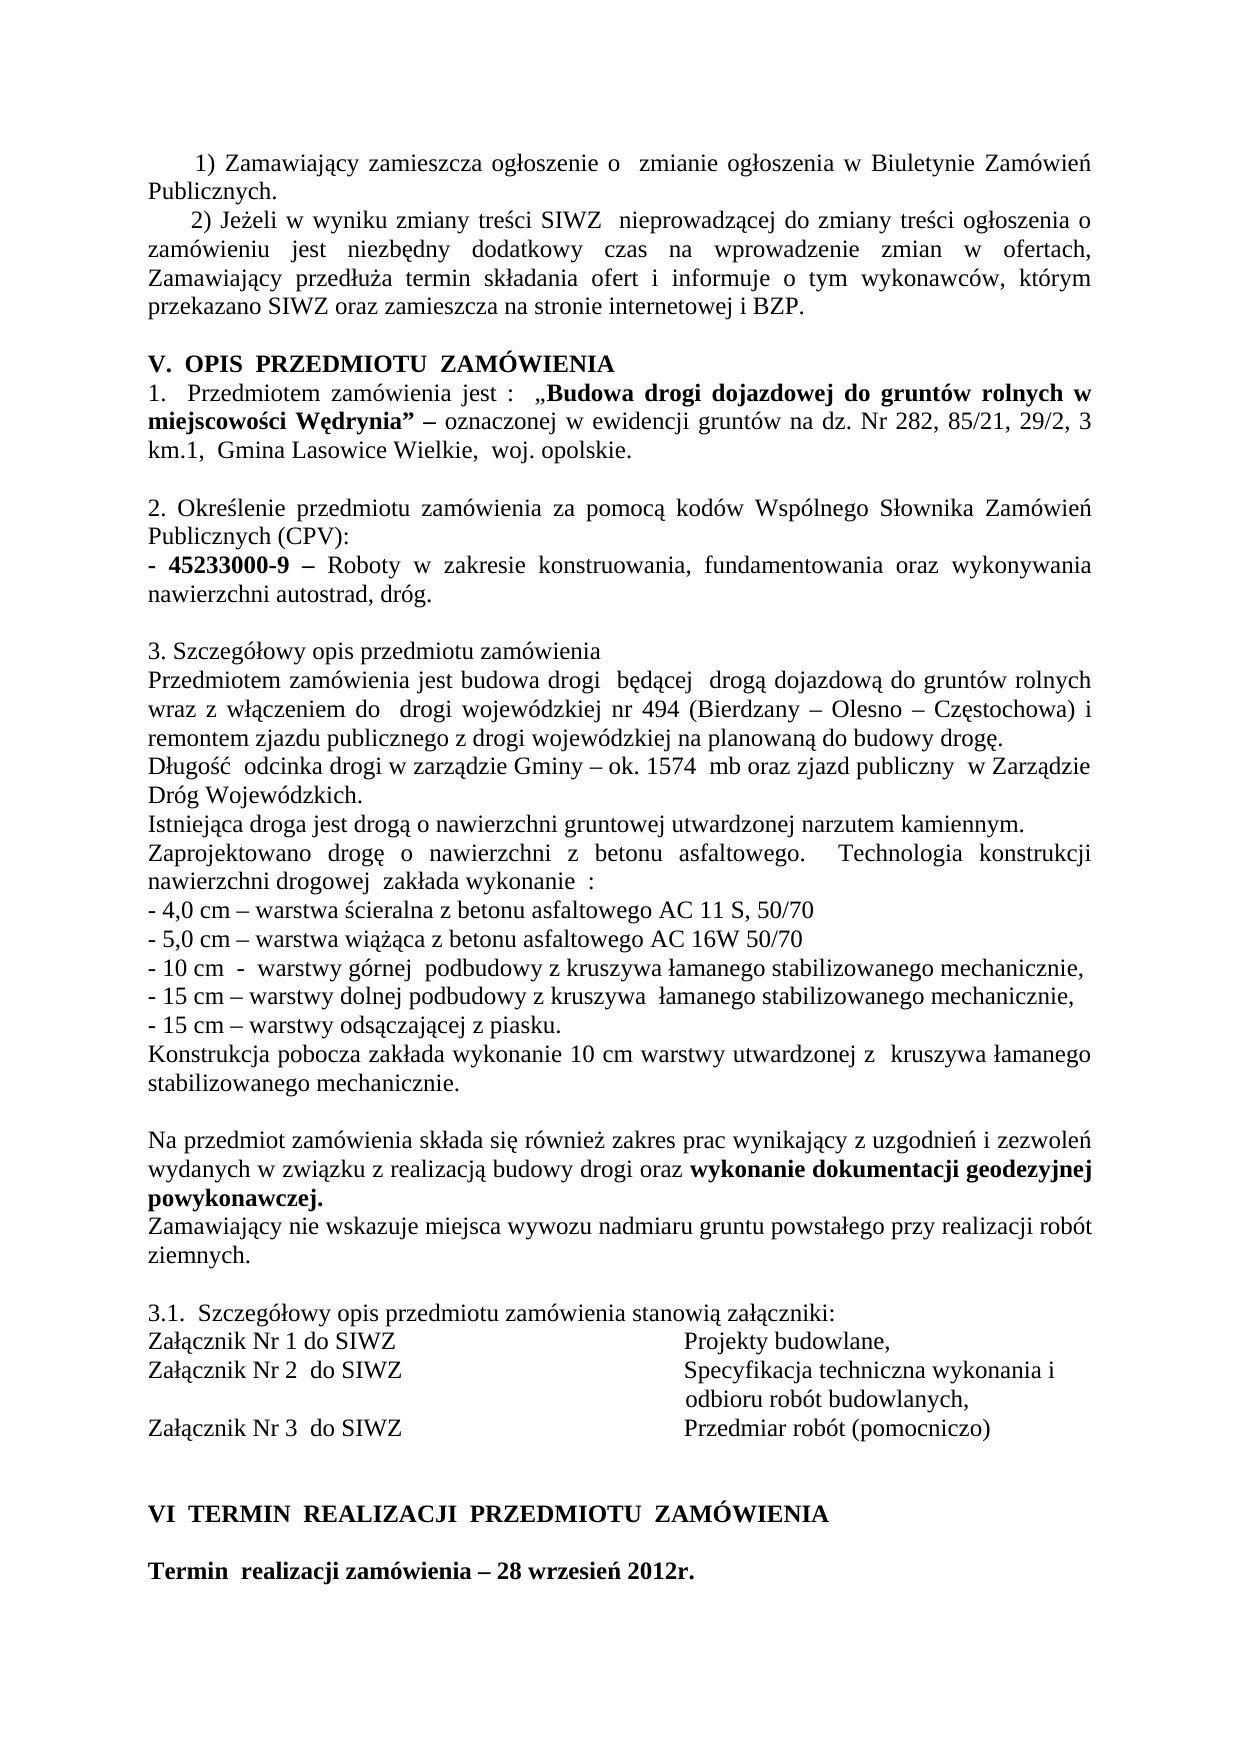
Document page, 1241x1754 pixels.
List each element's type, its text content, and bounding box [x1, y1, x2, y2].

text 2. Określenie przedmiotu zamówienia za pomocą kodów Wspólnego Słownika Zamówień Publicznych (CPV): [148, 493, 1093, 550]
text Przedmiotem zamówienia jest budowa drogi będącej drogą dojazdową do gruntów rolnych wraz z włączeniem do drogi wojewódzkiej nr 494 (Bierdzany – Olesno – Częstochowa) i remontem zjazdu publicznego z drogi wojewódzkiej na planowaną do budowy drogę. [148, 665, 1093, 751]
text Zaprojektowano drogę o nawierzchni z betonu asfaltowego. Technologia konstrukcji nawierzchni drogowej zakłada wykonanie : [148, 838, 1093, 895]
text 3. Szczegółowy opis przedmiotu zamówienia [148, 636, 1093, 665]
text - 10 cm - warstwy górnej podbudowy z kruszywa łamanego stabilizowanego mechanicznie, [148, 953, 1093, 981]
text Konstrukcja pobocza zakłada wykonanie 10 cm warstwy utwardzonej z kruszywa łamanego stabilizowanego mechanicznie. [148, 1039, 1093, 1096]
text - 45233000-9 – Roboty w zakresie konstruowania, fundamentowania oraz wykonywania nawierzchni autostrad, dróg. [148, 550, 1093, 608]
text Załącznik Nr 2 do SIWZ Specyfikacja techniczna wykonania i [148, 1355, 1093, 1384]
text - 15 cm – warstwy odsączającej z piasku. [148, 1010, 1093, 1039]
text 1. Przedmiotem zamówienia jest : „Budowa drogi dojazdowej do gruntów rolnych w miejscowości Wędrynia” – oznaczonej w ewidencji gruntów na dz. Nr 282, 85/21, 29/2, 3 km.1, Gmina Lasowice Wielkie, woj. opolskie. [148, 378, 1093, 464]
text Termin realizacji zamówienia – 28 wrzesień 2012r. [148, 1556, 1093, 1585]
text - 5,0 cm – warstwa wiążąca z betonu asfaltowego AC 16W 50/70 [148, 924, 1093, 953]
text VI TERMIN REALIZACJI PRZEDMIOTU ZAMÓWIENIA [148, 1499, 1093, 1528]
text Załącznik Nr 3 do SIWZ Przedmiar robót (pomocniczo) [148, 1413, 1093, 1441]
text - 4,0 cm – warstwa ścieralna z betonu asfaltowego AC 11 S, 50/70 [148, 895, 1093, 924]
text - 15 cm – warstwy dolnej podbudowy z kruszywa łamanego stabilizowanego mechanicznie, [148, 981, 1093, 1010]
text Długość odcinka drogi w zarządzie Gminy – ok. 1574 mb oraz zjazd publiczny w Zarządzie Dróg Wojewódzkich. [148, 751, 1093, 809]
text 3.1. Szczegółowy opis przedmiotu zamówienia stanowią załączniki: [148, 1298, 1093, 1326]
text 2) Jeżeli w wyniku zmiany treści SIWZ nieprowadzącej do zmiany treści ogłoszenia o zamówieniu jest niezbędny dodatkowy czas na wprowadzenie zmian w ofertach, Zamawiający przedłuża termin składania ofert i informuje o tym wykonawców, którym przekazano SIWZ oraz zamieszcza na stronie internetowej i BZP. [148, 205, 1093, 320]
text Istniejąca droga jest drogą o nawierzchni gruntowej utwardzonej narzutem kamiennym. [148, 809, 1093, 838]
text odbioru robót budowlanych, [148, 1384, 1093, 1413]
text Na przedmiot zamówienia składa się również zakres prac wynikający z uzgodnień i zezwoleń wydanych w związku z realizacją budowy drogi oraz wykonanie dokumentacji geodezyjnej powykonawczej. [148, 1125, 1093, 1211]
text Załącznik Nr 1 do SIWZ Projekty budowlane, [148, 1326, 1093, 1355]
text 1) Zamawiający zamieszcza ogłoszenie o zmianie ogłoszenia w Biuletynie Zamówień Publicznych. [148, 148, 1093, 205]
text V. OPIS PRZEDMIOTU ZAMÓWIENIA [148, 349, 1093, 378]
text Zamawiający nie wskazuje miejsca wywozu nadmiaru gruntu powstałego przy realizacji robót ziemnych. [148, 1211, 1093, 1269]
